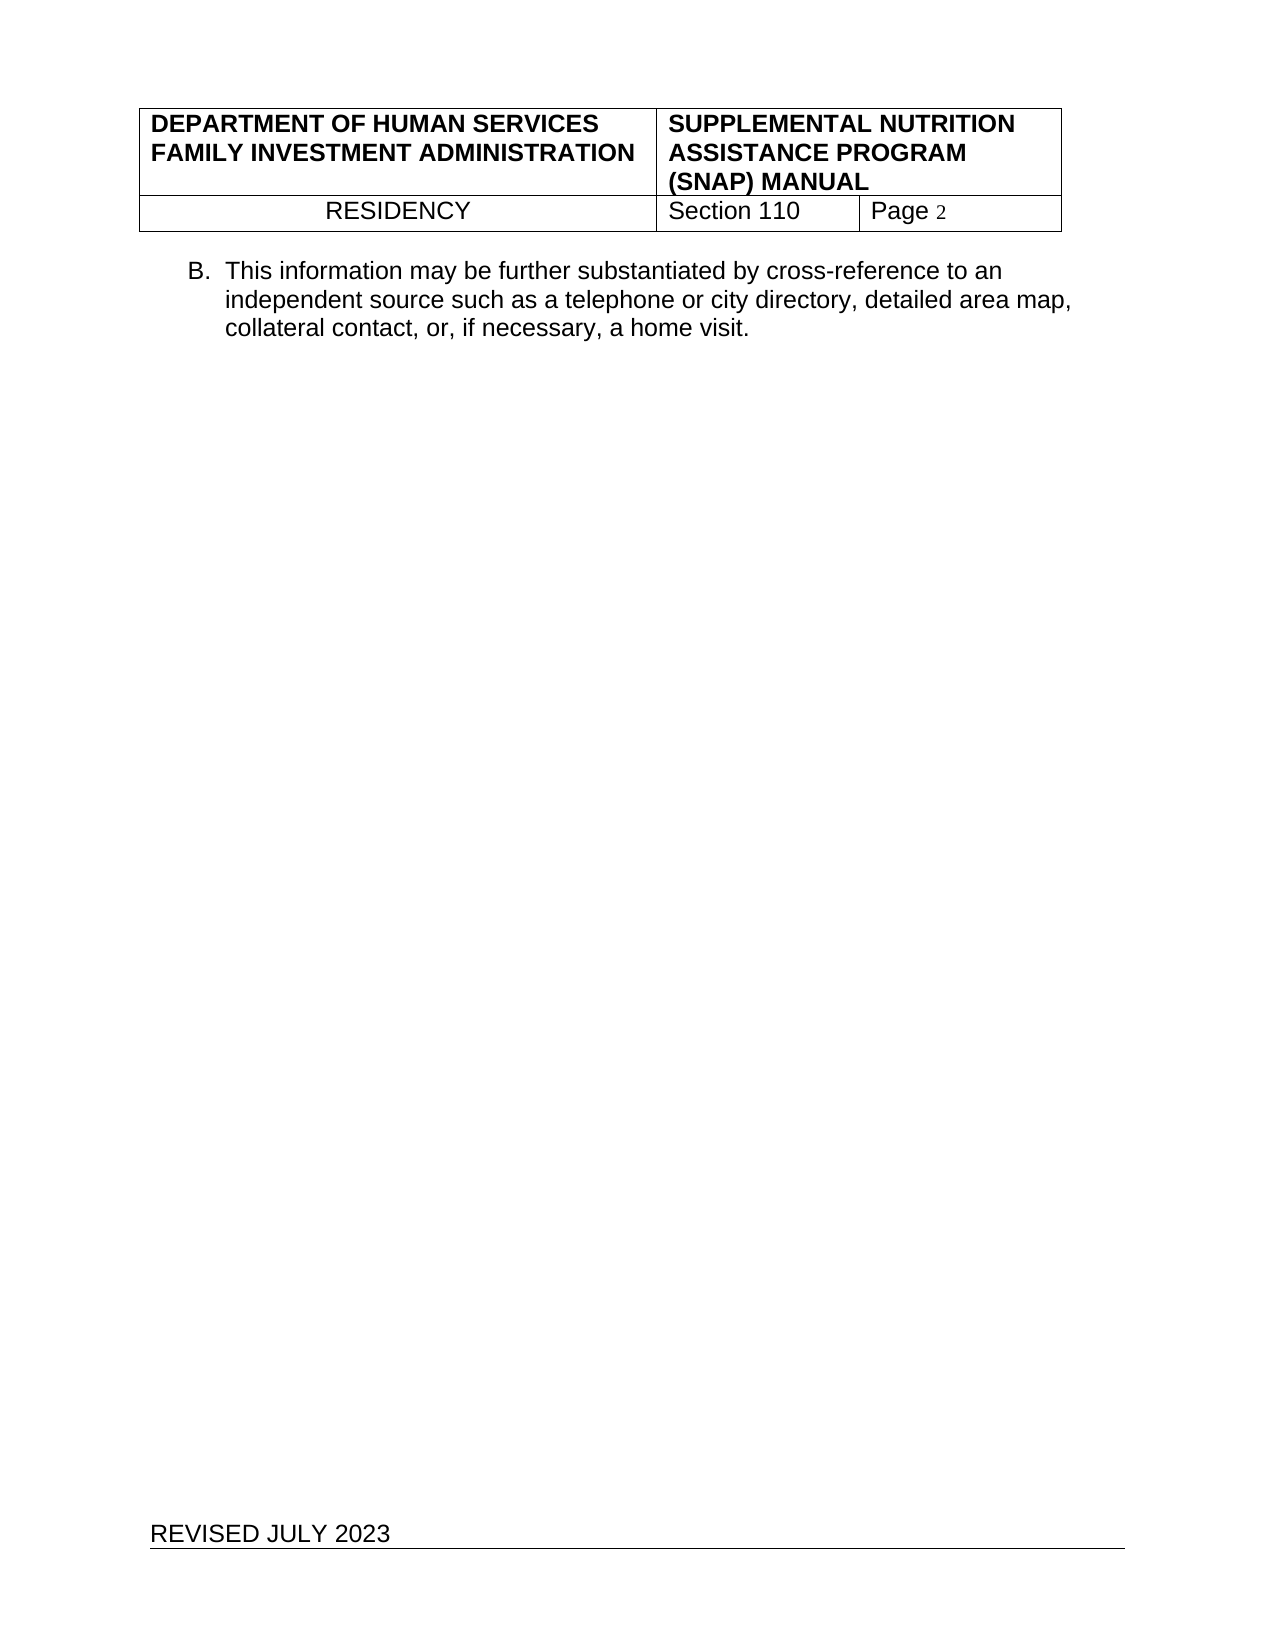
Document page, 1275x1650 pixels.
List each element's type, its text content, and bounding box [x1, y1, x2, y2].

list This information may be further substantiated by cross-reference to an independent source such as a telephone or city directory, detailed area map, collateral contact, or, if necessary, a home visit. [187, 256, 1125, 342]
